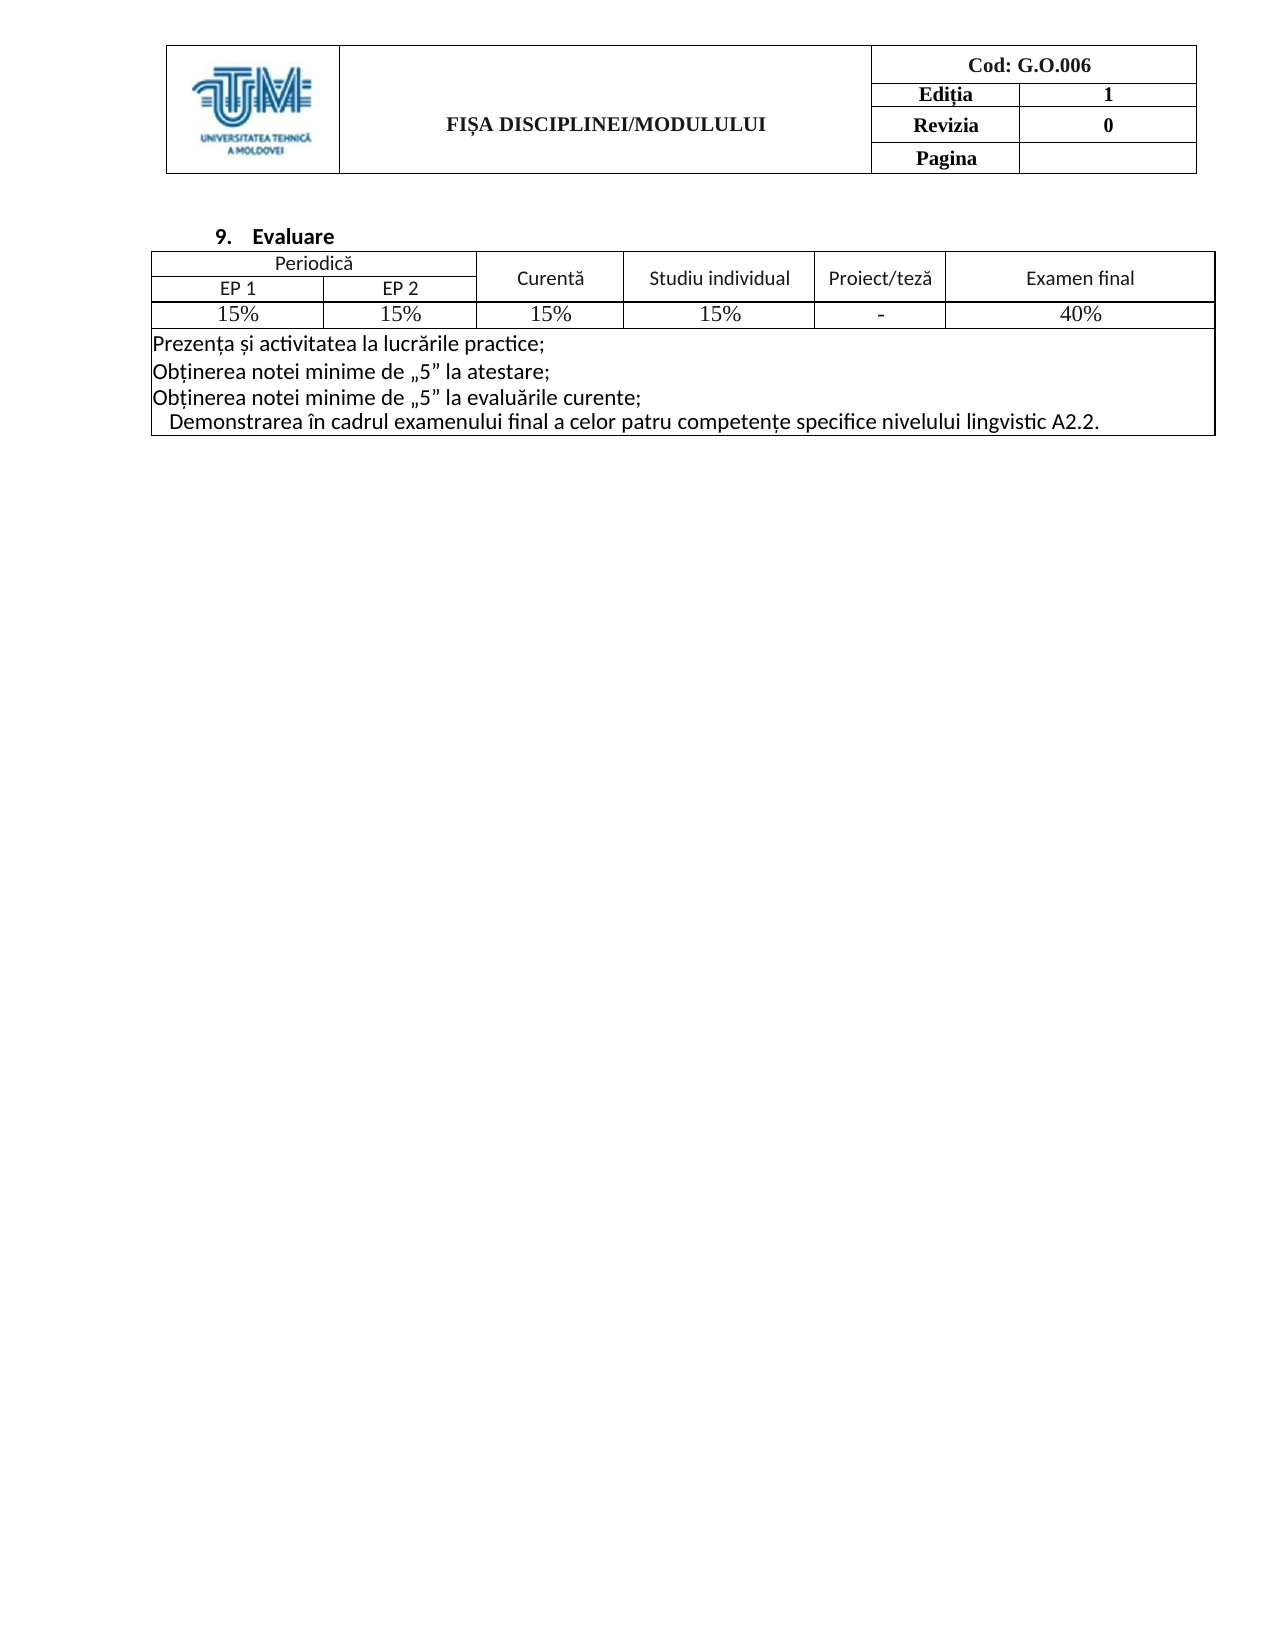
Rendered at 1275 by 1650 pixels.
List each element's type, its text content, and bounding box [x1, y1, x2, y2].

table_cell - [815, 303, 945, 328]
table_cell 15% [324, 303, 476, 328]
table_header Curentă [477, 252, 623, 301]
table_cell EP 2 [324, 277, 476, 301]
table_cell 15% [624, 303, 814, 328]
table_header Periodică [152, 252, 476, 276]
picture [191, 62, 312, 159]
table_cell EP 1 [152, 277, 323, 301]
table_cell 40% [946, 303, 1214, 328]
table_header Proiect/teză [815, 252, 945, 301]
table_cell 15% [152, 303, 323, 328]
table_cell Prezenţa şi activitatea la lucrările practice; Obţinerea notei minime de „5” la atestare; Obţinerea notei minime de „5” la evaluările curente; Demonstrarea în cadrul examenului final a celor patru competențe specifice nivelului lingvistic A2.2. [152, 329, 1214, 435]
table_cell 15% [477, 303, 623, 328]
list Evaluare [214, 222, 1227, 251]
table_header Examen final [946, 252, 1214, 301]
table_header Studiu individual [624, 252, 814, 301]
